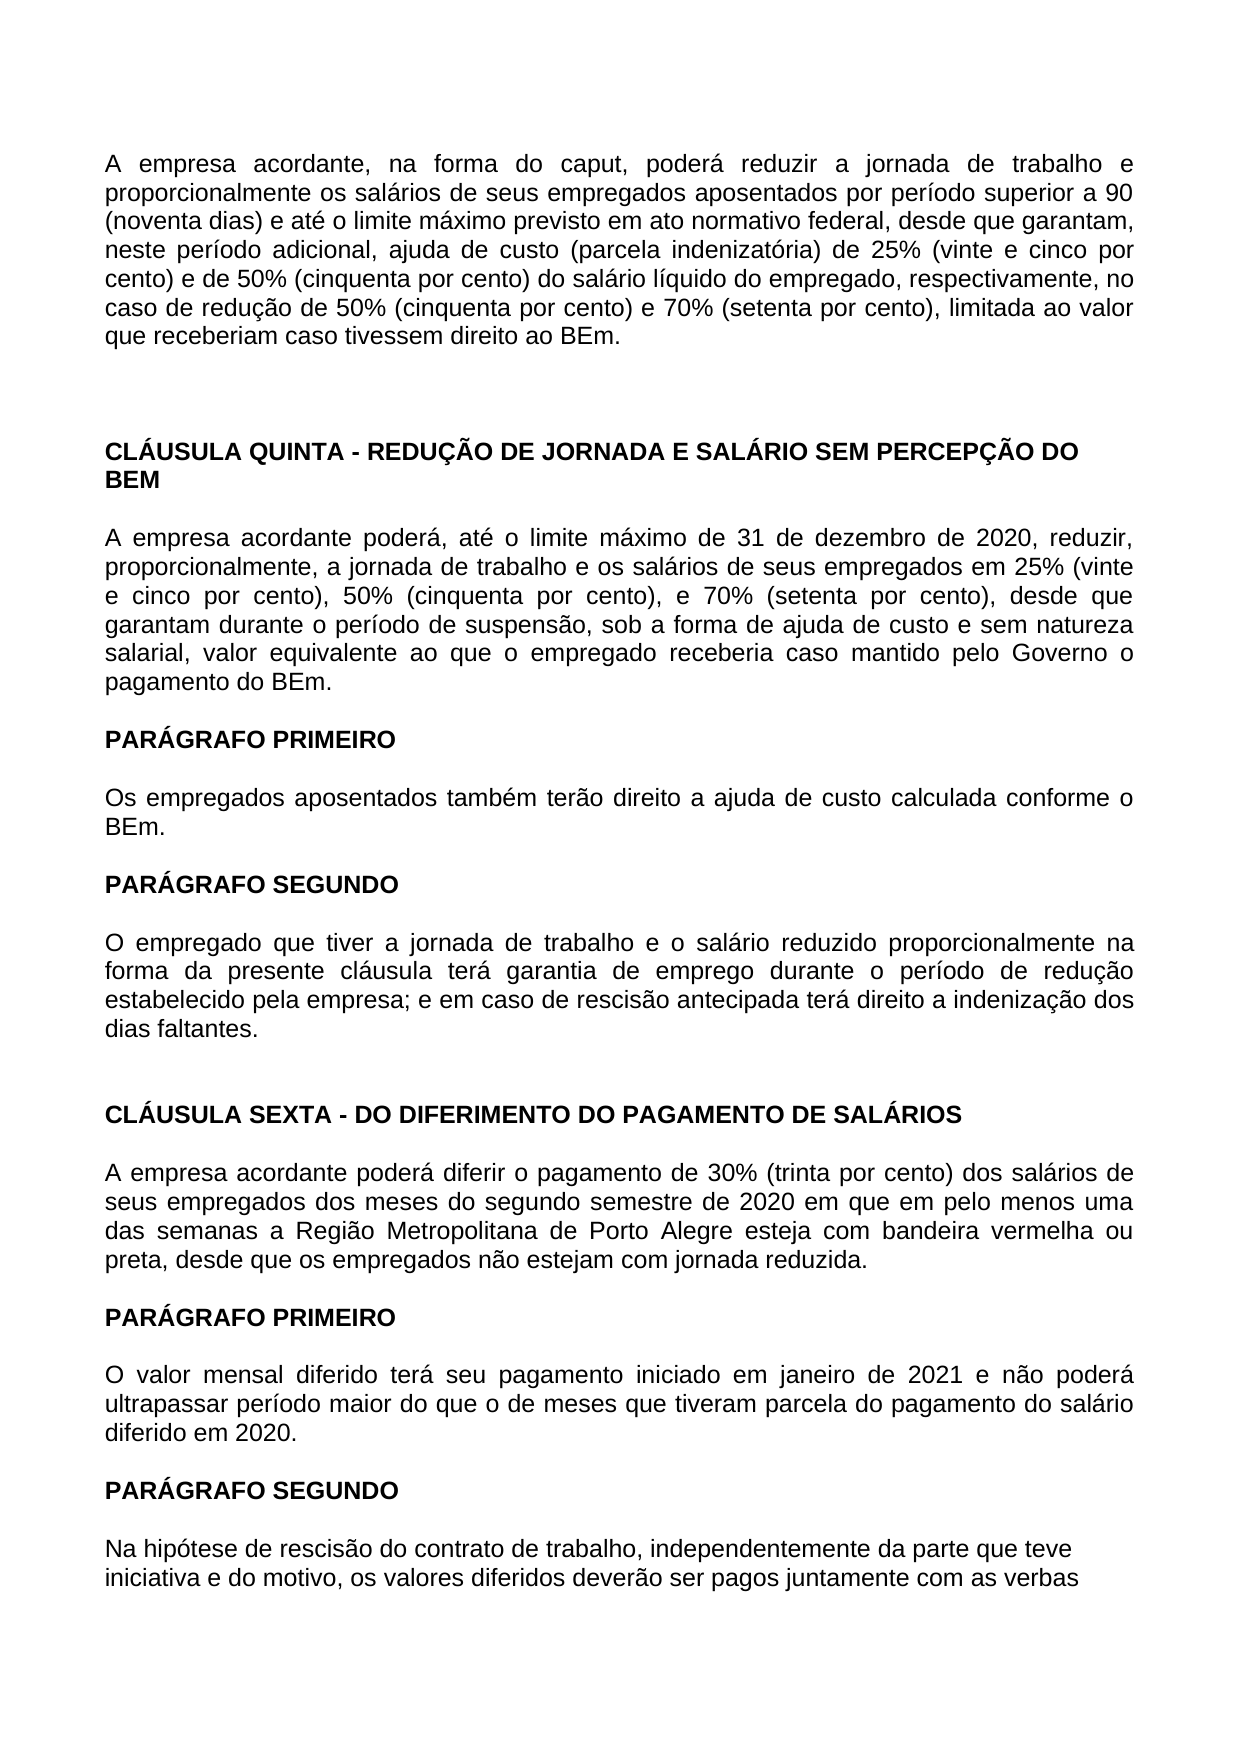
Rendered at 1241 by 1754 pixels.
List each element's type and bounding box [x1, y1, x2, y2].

table_header [103, 118, 1137, 1593]
